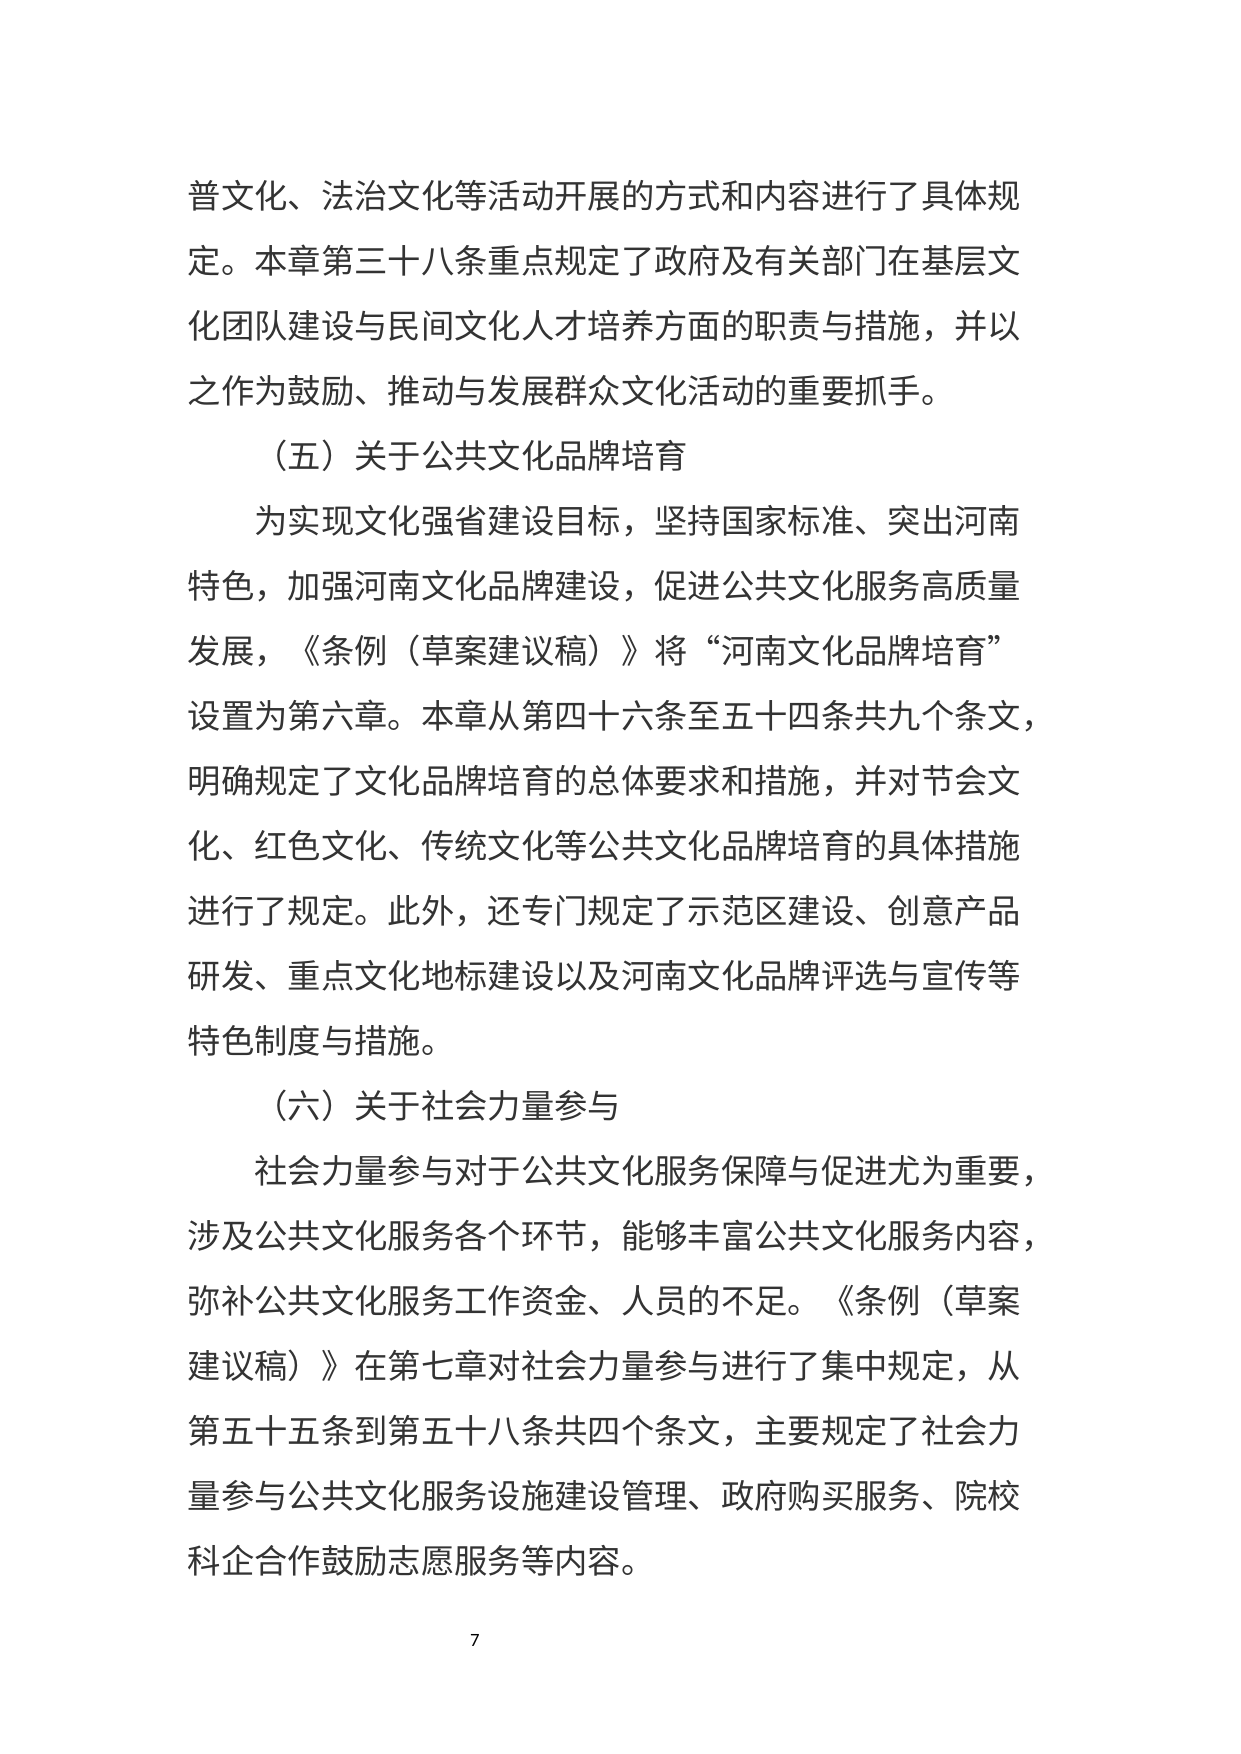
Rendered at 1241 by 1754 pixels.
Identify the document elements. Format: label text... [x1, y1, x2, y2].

text （五）关于公共文化品牌培育 [187, 422, 1053, 487]
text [187, 162, 1053, 422]
text 社会力量参与对于公共文化服务保障与促进尤为重要，涉及公共文化服务各个环节，能够丰富公共文化服务内容，弥补公共文化服务工作资金、人员的不足。《条例（草案建议稿）》在第七章对社会力量参与进行了集中规定，从第五十五条到第五十八条共四个条文，主要规定了社会力量参与公共文化服务设施建设管理、政府购买服务、院校科企合作鼓励志愿服务等内容。 [187, 1137, 1053, 1592]
text 为实现文化强省建设目标，坚持国家标准、突出河南特色，加强河南文化品牌建设，促进公共文化服务高质量发展，《条例（草案建议稿）》将“河南文化品牌培育”设置为第六章。本章从第四十六条至五十四条共九个条文，明确规定了文化品牌培育的总体要求和措施，并对节会文化、红色文化、传统文化等公共文化品牌培育的具体措施进行了规定。此外，还专门规定了示范区建设、创意产品研发、重点文化地标建设以及河南文化品牌评选与宣传等特色制度与措施。 [187, 487, 1053, 1072]
list （六）关于社会力量参与 [187, 1072, 1053, 1137]
